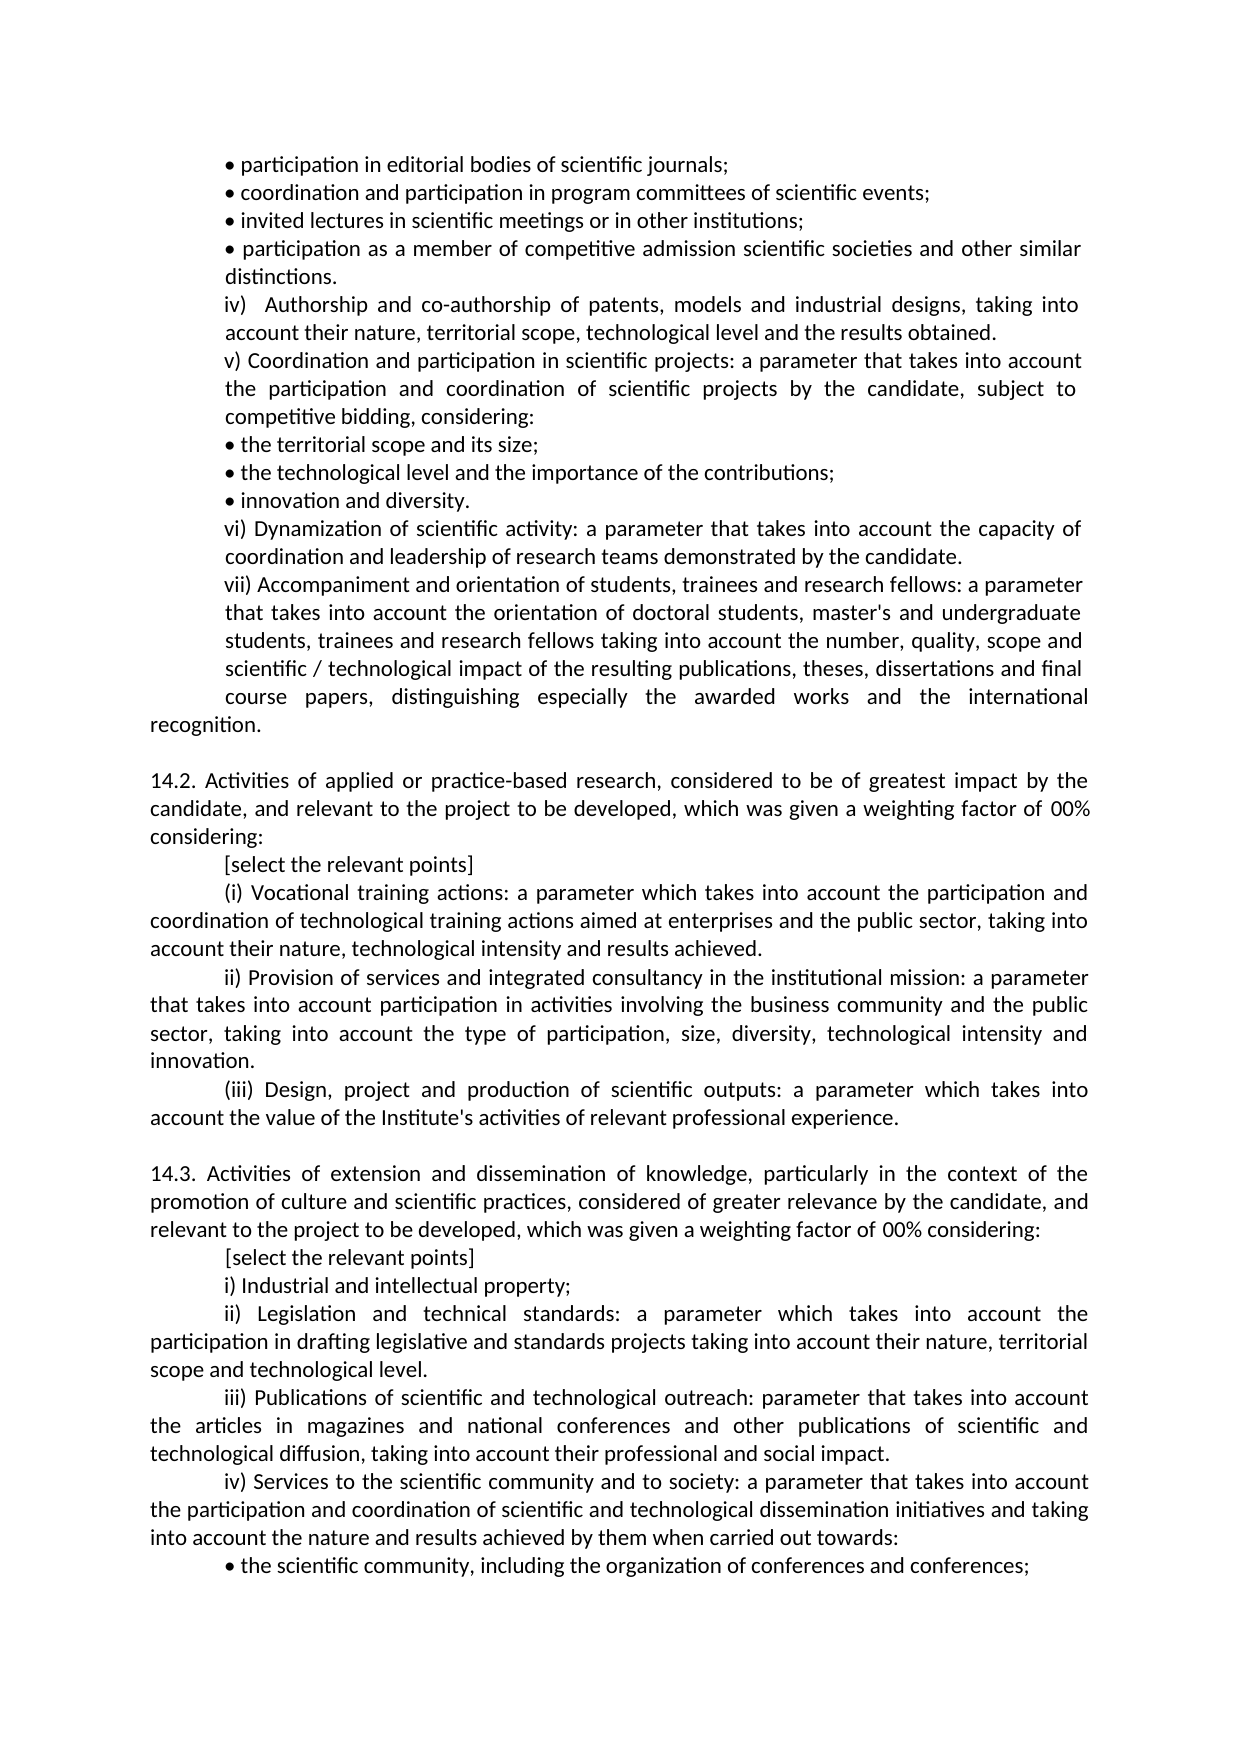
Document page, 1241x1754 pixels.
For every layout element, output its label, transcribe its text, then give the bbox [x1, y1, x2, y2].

text • invited lectures in scientific meetings or in other institutions; [150, 206, 1090, 234]
text ii) Legislation and technical standards: a parameter which takes into account the participation in drafting legislative and standards projects taking into account their nature, territorial scope and technological level. [150, 1299, 1090, 1383]
text • innovation and diversity. [150, 486, 1090, 514]
text iv) Authorship and co-authorship of patents, models and industrial designs, taking into account their nature, territorial scope, technological level and the results obtained. [150, 290, 1090, 346]
text ii) Provision of services and integrated consultancy in the institutional mission: a parameter that takes into account participation in activities involving the business community and the public sector, taking into account the type of participation, size, diversity, technological intensity and innovation. [150, 963, 1090, 1075]
text [select the relevant points] [150, 851, 1090, 878]
text • coordination and participation in program committees of scientific events; [150, 178, 1090, 206]
text iii) Publications of scientific and technological outreach: parameter that takes into account the articles in magazines and national conferences and other publications of scientific and technological diffusion, taking into account their professional and social impact. [150, 1383, 1090, 1467]
text vii) Accompaniment and orientation of students, trainees and research fellows: a parameter that takes into account the orientation of doctoral students, master's and undergraduate students, trainees and research fellows taking into account the number, quality, scope and scientific / technological impact of the resulting publications, theses, dissertations and final course papers, distinguishing especially the awarded works and the international recognition. [150, 570, 1090, 738]
text (iii) Design, project and production of scientific outputs: a parameter which takes into account the value of the Institute's activities of relevant professional experience. [150, 1075, 1090, 1131]
text [select the relevant points] [150, 1243, 1090, 1271]
text 14.2. Activities of applied or practice-based research, considered to be of greatest impact by the candidate, and relevant to the project to be developed, which was given a weighting factor of 00% considering: [150, 766, 1090, 851]
text • the territorial scope and its size; [150, 430, 1090, 458]
text 14.3. Activities of extension and dissemination of knowledge, particularly in the context of the promotion of culture and scientific practices, considered of greater relevance by the candidate, and relevant to the project to be developed, which was given a weighting factor of 00% considering: [150, 1159, 1090, 1243]
text (i) Vocational training actions: a parameter which takes into account the participation and coordination of technological training actions aimed at enterprises and the public sector, taking into account their nature, technological intensity and results achieved. [150, 878, 1090, 963]
text i) Industrial and intellectual property; [150, 1271, 1090, 1299]
text iv) Services to the scientific community and to society: a parameter that takes into account the participation and coordination of scientific and technological dissemination initiatives and taking into account the nature and results achieved by them when carried out towards: [150, 1467, 1090, 1551]
text • the scientific community, including the organization of conferences and conferences; [150, 1551, 1090, 1579]
text v) Coordination and participation in scientific projects: a parameter that takes into account the participation and coordination of scientific projects by the candidate, subject to competitive bidding, considering: [150, 346, 1090, 430]
text • participation as a member of competitive admission scientific societies and other similar distinctions. [150, 234, 1090, 290]
text • the technological level and the importance of the contributions; [150, 458, 1090, 486]
text • participation in editorial bodies of scientific journals; [150, 150, 1090, 178]
text vi) Dynamization of scientific activity: a parameter that takes into account the capacity of coordination and leadership of research teams demonstrated by the candidate. [150, 514, 1090, 570]
